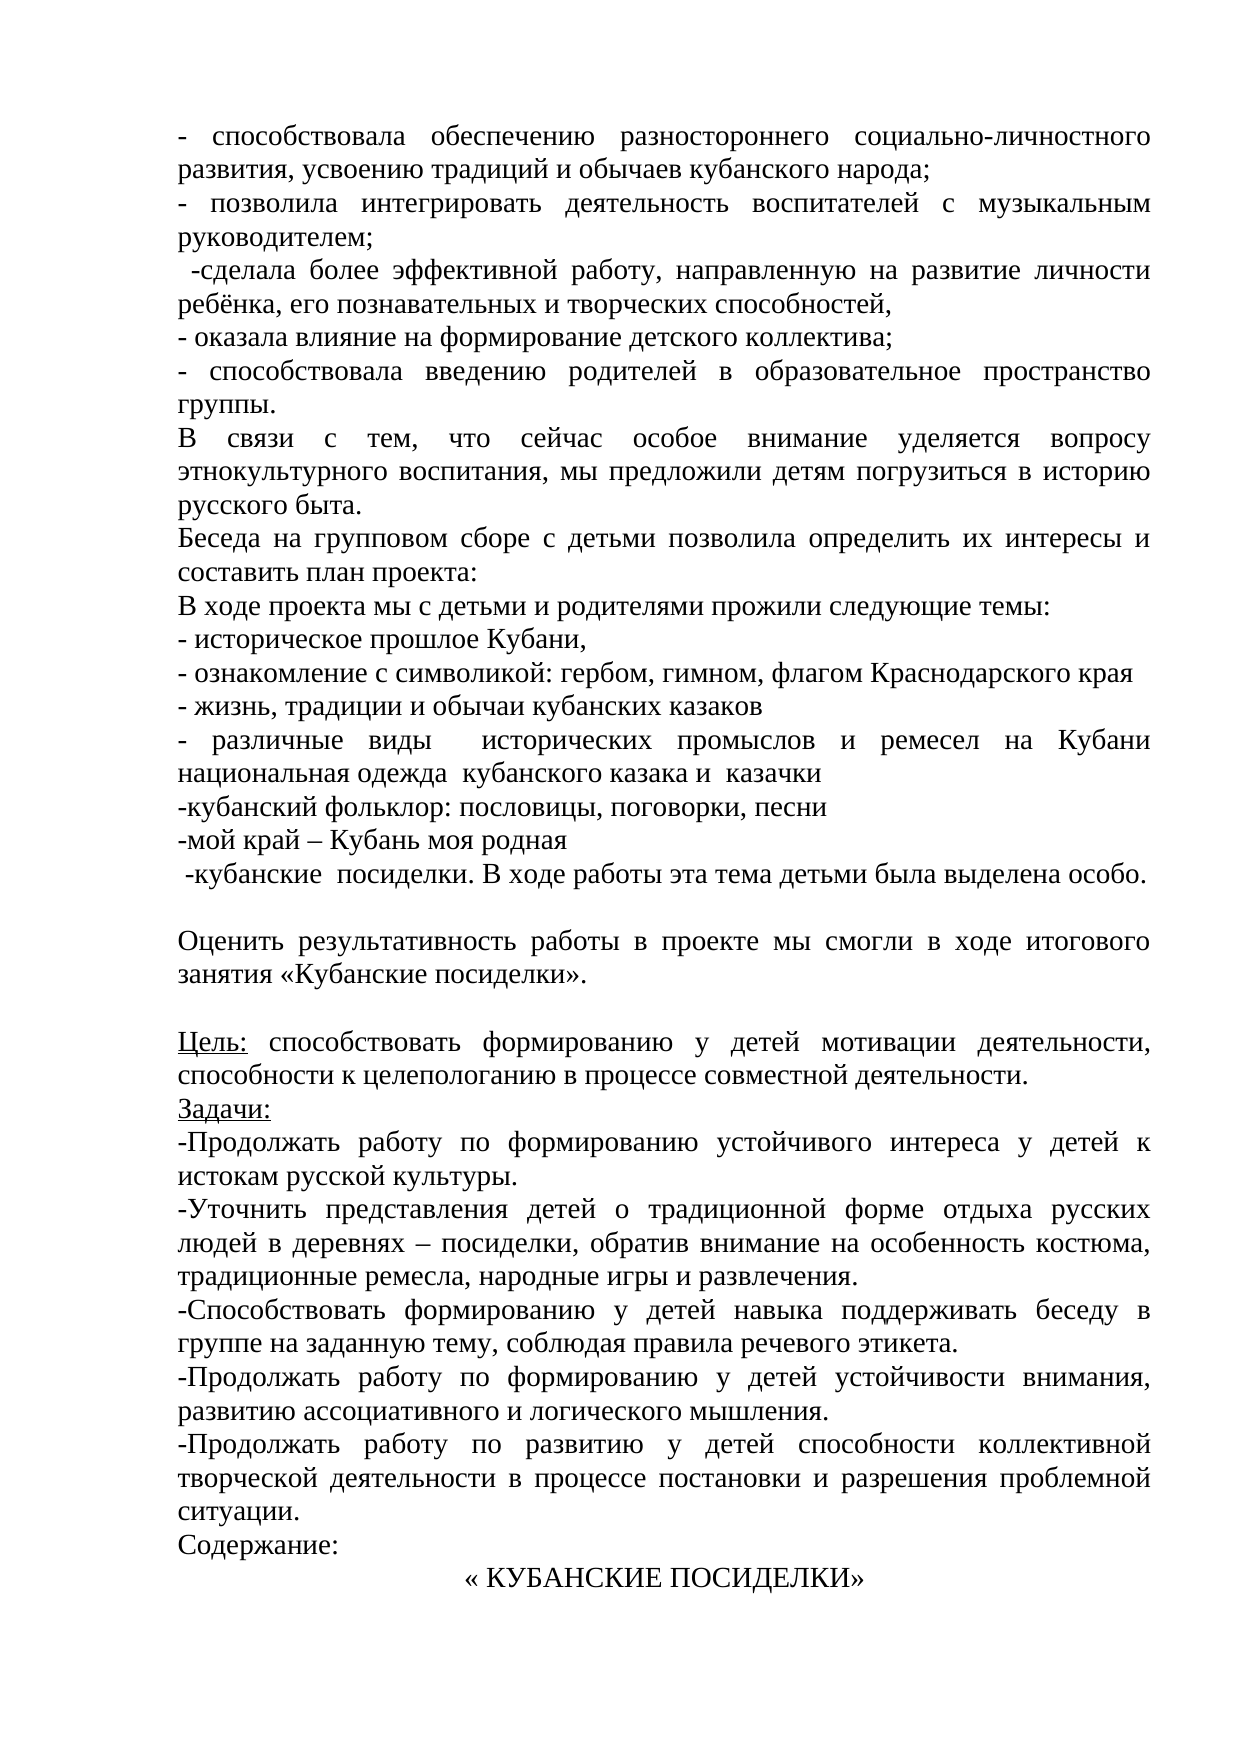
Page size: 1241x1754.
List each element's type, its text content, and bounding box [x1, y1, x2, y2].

text - способствовала введению родителей в образовательное пространство группы. [177, 353, 1152, 420]
text - способствовала обеспечению разностороннего социально-личностного развития, усвоению традиций и обычаев кубанского народа; [177, 118, 1152, 185]
text - различные виды исторических промыслов и ремесел на Кубани национальная одежда кубанского казака и казачки [177, 722, 1152, 789]
text Содержание: [177, 1527, 1152, 1560]
text Оценить результативность работы в проекте мы смогли в ходе итогового занятия «Кубанские посиделки». [177, 923, 1152, 990]
text Цель: способствовать формированию у детей мотивации деятельности, способности к целепологанию в процессе совместной деятельности. [177, 1024, 1152, 1091]
text -Продолжать работу по развитию у детей способности коллективной творческой деятельности в процессе постановки и разрешения проблемной ситуации. [177, 1426, 1152, 1527]
text - позволила интегрировать деятельность воспитателей с музыкальным руководителем; [177, 185, 1152, 252]
text -Уточнить представления детей о традиционной форме отдыха русских людей в деревнях – посиделки, обратив внимание на особенность костюма, традиционные ремесла, народные игры и развлечения. [177, 1191, 1152, 1292]
text В связи с тем, что сейчас особое внимание уделяется вопросу этнокультурного воспитания, мы предложили детям погрузиться в историю русского быта. [177, 420, 1152, 521]
text - жизнь, традиции и обычаи кубанских казаков [177, 688, 1152, 722]
text - историческое прошлое Кубани, [177, 621, 1152, 655]
text Задачи: [177, 1091, 1152, 1124]
text -кубанский фольклор: пословицы, поговорки, песни [177, 789, 1152, 822]
text -Продолжать работу по формированию у детей устойчивости внимания, развитию ассоциативного и логического мышления. [177, 1359, 1152, 1426]
text -Продолжать работу по формированию устойчивого интереса у детей к истокам русской культуры. [177, 1124, 1152, 1191]
text -мой край – Кубань моя родная [177, 822, 1152, 856]
text В ходе проекта мы с детьми и родителями прожили следующие темы: [177, 588, 1152, 621]
text « КУБАНСКИЕ ПОСИДЕЛКИ» [177, 1560, 1152, 1594]
text Беседа на групповом сборе с детьми позволила определить их интересы и составить план проекта: [177, 521, 1152, 588]
text - ознакомление с символикой: гербом, гимном, флагом Краснодарского края [177, 655, 1152, 688]
text -кубанские посиделки. В ходе работы эта тема детьми была выделена особо. [177, 856, 1152, 889]
text - оказала влияние на формирование детского коллектива; [177, 319, 1152, 353]
text -Способствовать формированию у детей навыка поддерживать беседу в группе на заданную тему, соблюдая правила речевого этикета. [177, 1292, 1152, 1359]
text -сделала более эффективной работу, направленную на развитие личности ребёнка, его познавательных и творческих способностей, [177, 252, 1152, 319]
